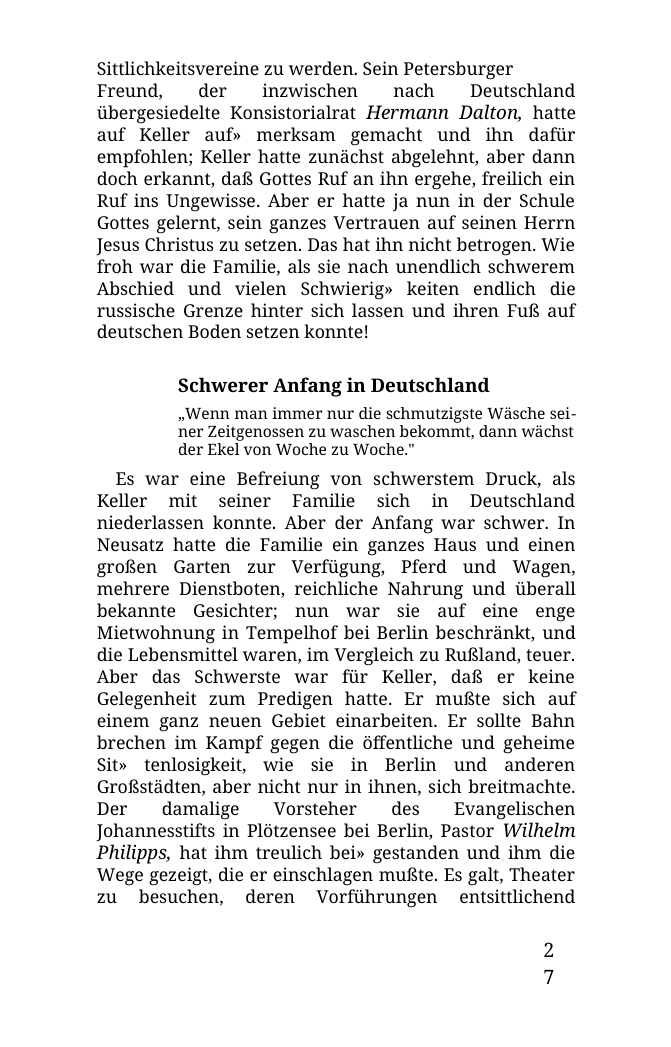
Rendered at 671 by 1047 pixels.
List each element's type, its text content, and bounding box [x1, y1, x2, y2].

text der Ekel von Woche zu Woche." [178, 441, 599, 459]
text Freund, der inzwischen nach Deutschland übergesiedelte Konsistorialrat Hermann Dalton, hatte auf Keller auf» merksam gemacht und ihn dafür empfohlen; Keller hatte zunächst abgelehnt, aber dann doch erkannt, daß Gottes Ruf an ihn ergehe, freilich ein Ruf ins Ungewisse. Aber er hatte ja nun in der Schule Gottes gelernt, sein ganzes Vertrauen auf seinen Herrn Jesus Christus zu setzen. Das hat ihn nicht betrogen. Wie froh war die Familie, als sie nach unendlich schwerem Abschied und vielen Schwierig» keiten endlich die russische Grenze hinter sich lassen und ihren Fuß auf deutschen Boden setzen konnte! [97, 80, 576, 343]
subtitle Schwerer Anfang in Deutschland [178, 377, 599, 396]
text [97, 468, 576, 908]
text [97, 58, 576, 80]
text „Wenn man immer nur die schmutzigste Wäsche seiner Zeitgenossen zu waschen bekommt, dann wächst [178, 405, 576, 441]
